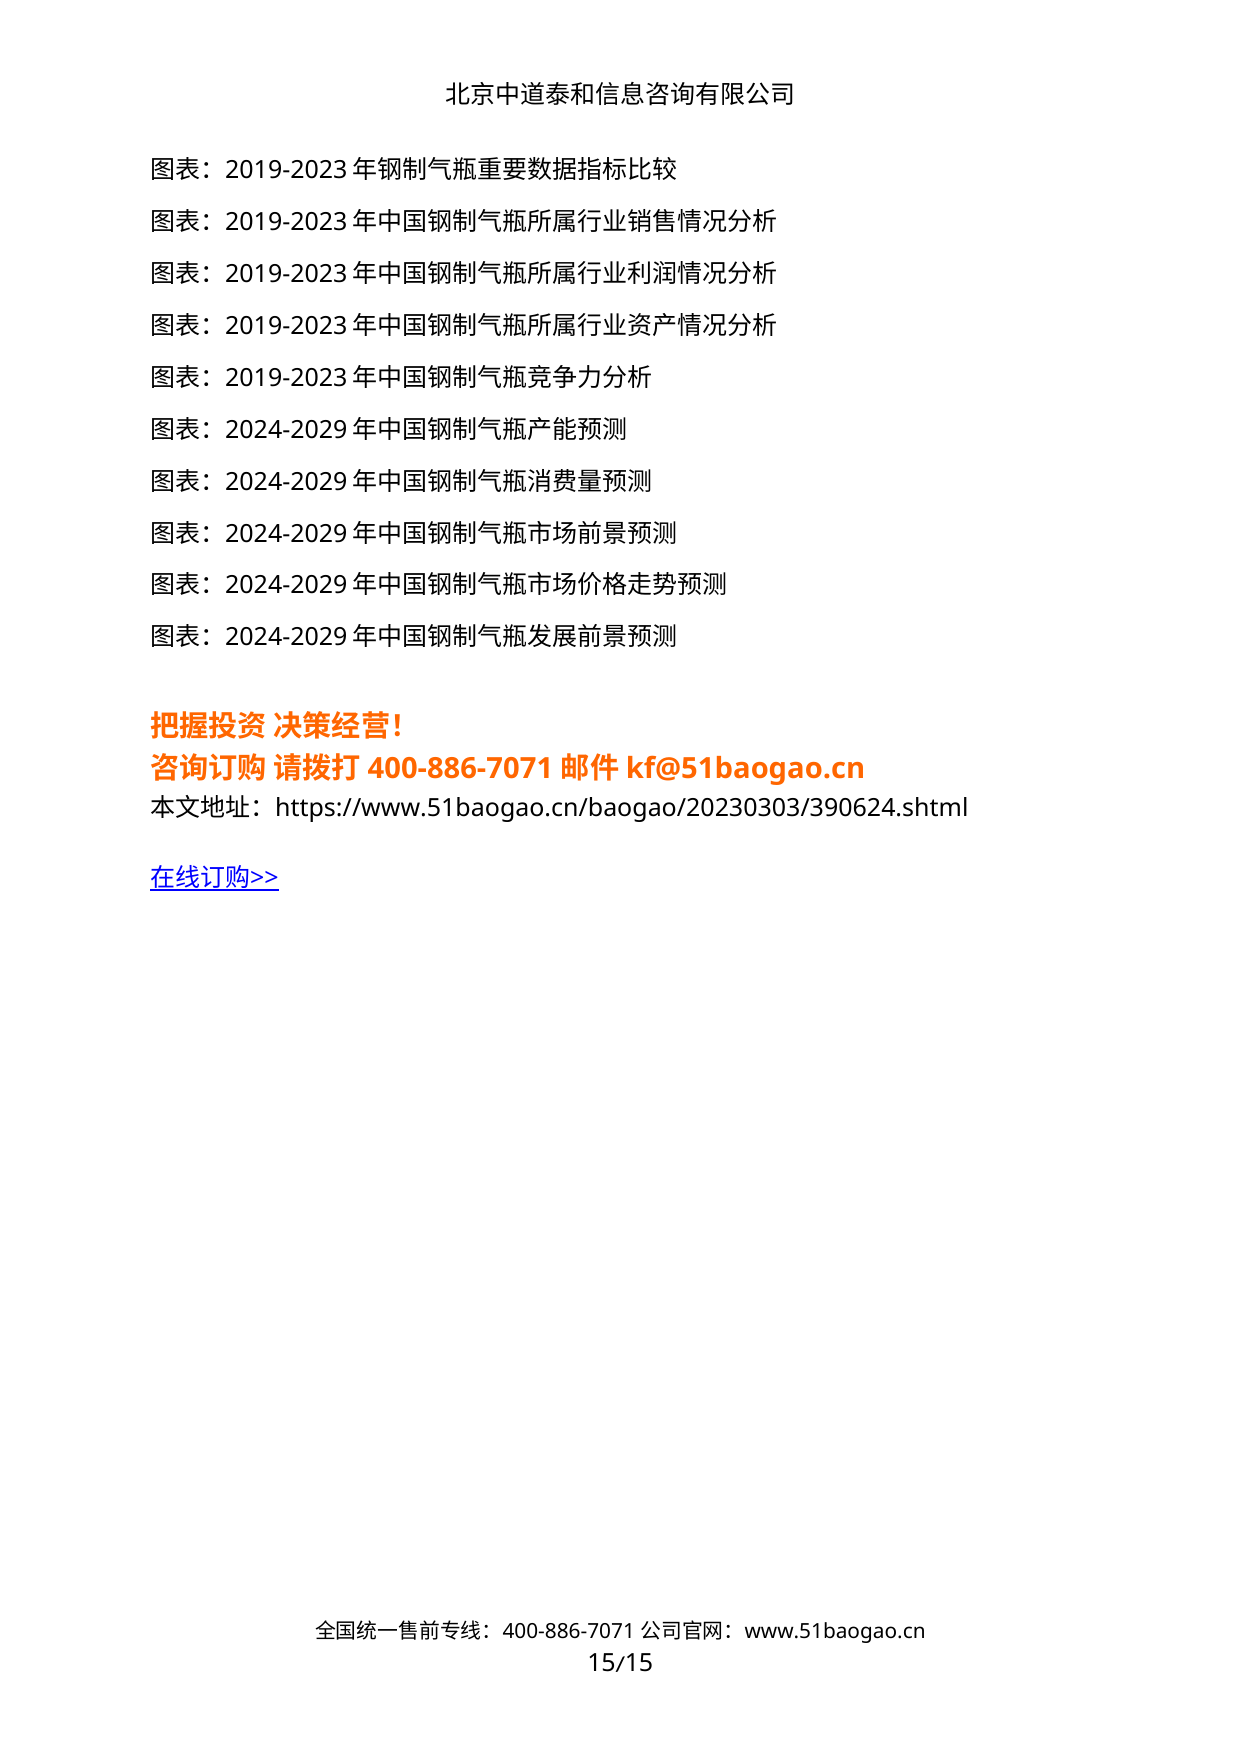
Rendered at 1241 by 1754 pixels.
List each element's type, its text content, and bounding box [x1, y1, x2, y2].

text 图表：2019-2023年中国钢制气瓶竞争力分析 [150, 357, 1090, 394]
text 图表：2024-2029年中国钢制气瓶消费量预测 [150, 461, 1090, 497]
text 图表：2024-2029年中国钢制气瓶发展前景预测 [150, 617, 1090, 653]
text 在线订购>> [150, 824, 1090, 894]
text 图表：2024-2029年中国钢制气瓶市场价格走势预测 [150, 565, 1090, 601]
text 把握投资 决策经营！咨询订购 请拨打 400-886-7071 邮件 kf@51baogao.cn本文地址：https://www.51baogao.cn/baogao/20230303/390624.shtml [150, 669, 1090, 824]
text 图表：2019-2023年中国钢制气瓶所属行业资产情况分析 [150, 306, 1090, 342]
text 图表：2019-2023年中国钢制气瓶所属行业销售情况分析 [150, 202, 1090, 238]
text 图表：2019-2023年中国钢制气瓶所属行业利润情况分析 [150, 254, 1090, 290]
text 图表：2024-2029年中国钢制气瓶市场前景预测 [150, 513, 1090, 549]
text 图表：2019-2023年钢制气瓶重要数据指标比较 [150, 150, 1090, 186]
text 图表：2024-2029年中国钢制气瓶产能预测 [150, 409, 1090, 446]
